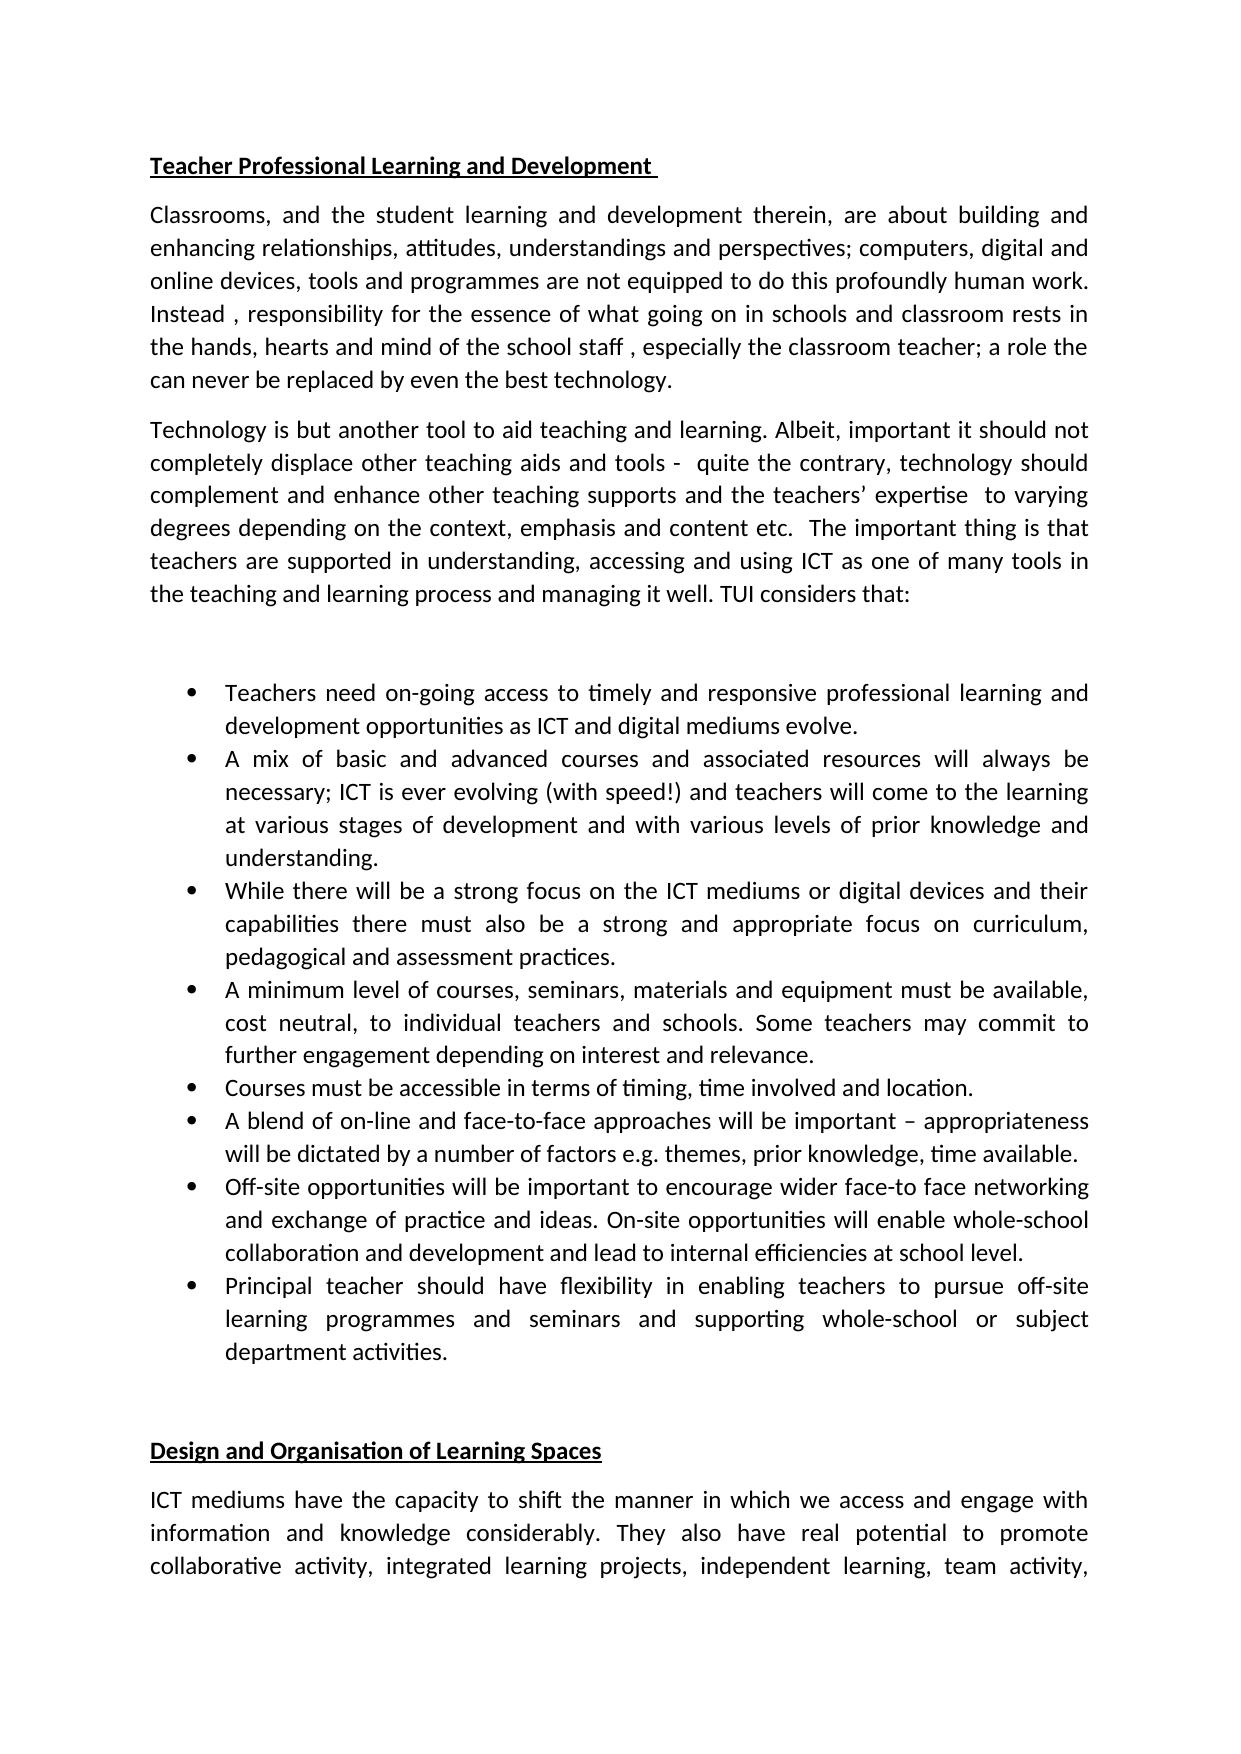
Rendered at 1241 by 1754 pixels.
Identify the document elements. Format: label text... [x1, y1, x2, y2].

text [150, 1484, 1090, 1581]
text Teacher Professional Learning and Development [150, 150, 1090, 181]
list Principal teacher should have flexibility in enabling teachers to pursue off-site learning programmes and seminars and supporting whole-school or subject department activities. [187, 1270, 1090, 1366]
text Technology is but another tool to aid teaching and learning. Albeit, important it should not completely displace other teaching aids and tools - quite the contrary, technology should complement and enhance other teaching supports and the teachers’ expertise to varying degrees depending on the context, emphasis and content etc. The important thing is that teachers are supported in understanding, accessing and using ICT as one of many tools in the teaching and learning process and managing it well. TUI considers that: [150, 414, 1090, 609]
list A minimum level of courses, seminars, materials and equipment must be available, cost neutral, to individual teachers and schools. Some teachers may commit to further engagement depending on interest and relevance. [187, 974, 1090, 1070]
list Courses must be accessible in terms of timing, time involved and location. [187, 1072, 1090, 1103]
text Design and Organisation of Learning Spaces [150, 1435, 1090, 1466]
list Teachers need on-going access to timely and responsive professional learning and development opportunities as ICT and digital mediums evolve. [187, 677, 1090, 741]
list While there will be a strong focus on the ICT mediums or digital devices and their capabilities there must also be a strong and appropriate focus on curriculum, pedagogical and assessment practices. [187, 875, 1090, 971]
list A blend of on-line and face-to-face approaches will be important – appropriateness will be dictated by a number of factors e.g. themes, prior knowledge, time available. [187, 1105, 1090, 1169]
list A mix of basic and advanced courses and associated resources will always be necessary; ICT is ever evolving (with speed!) and teachers will come to the learning at various stages of development and with various levels of prior knowledge and understanding. [187, 743, 1090, 873]
text Classrooms, and the student learning and development therein, are about building and enhancing relationships, attitudes, understandings and perspectives; computers, digital and online devices, tools and programmes are not equipped to do this profoundly human work. Instead , responsibility for the essence of what going on in schools and classroom rests in the hands, hearts and mind of the school staff , especially the classroom teacher; a role the can never be replaced by even the best technology. [150, 199, 1090, 395]
list Off-site opportunities will be important to encourage wider face-to face networking and exchange of practice and ideas. On-site opportunities will enable whole-school collaboration and development and lead to internal efficiencies at school level. [187, 1171, 1090, 1268]
